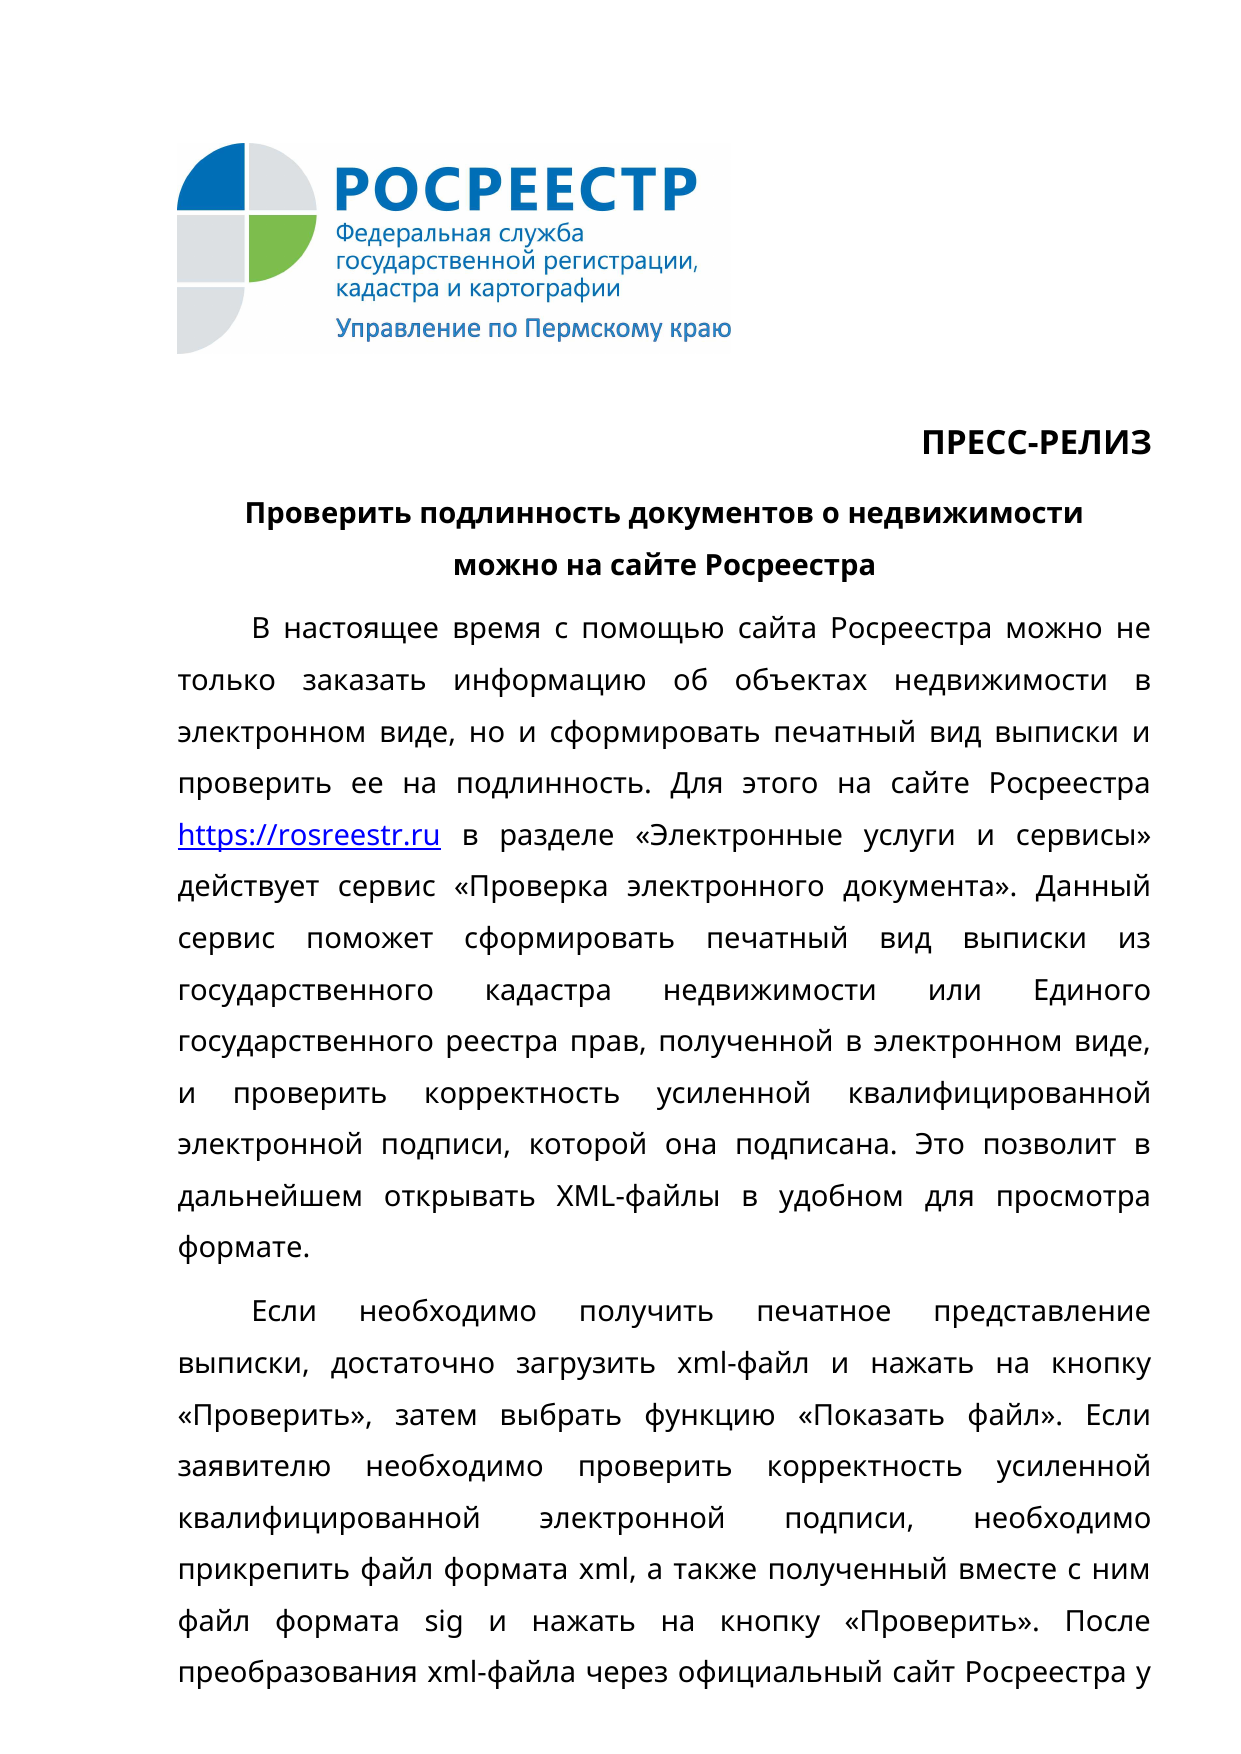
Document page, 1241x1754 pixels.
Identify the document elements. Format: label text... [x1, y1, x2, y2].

picture [177, 143, 731, 354]
text В настоящее время с помощью сайта Росреестра можно не только заказать информацию об объектах недвижимости в электронном виде, но и сформировать печатный вид выписки и проверить ее на подлинность. Для этого на сайте Росреестра https://rosreestr.ru в разделе «Электронные услуги и сервисы» действует сервис «Проверка электронного документа». Данный сервис поможет сформировать печатный вид выписки из государственного кадастра недвижимости или Единого государственного реестра прав, полученной в электронном виде, и проверить корректность усиленной квалифицированной электронной подписи, которой она подписана. Это позволит в дальнейшем открывать XML-файлы в удобном для просмотра формате. [177, 608, 1152, 1266]
text ПРЕСС-РЕЛИЗ [177, 419, 1152, 464]
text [177, 1291, 1152, 1691]
text Проверить подлинность документов о недвижимости можно на сайте Росреестра [177, 492, 1152, 583]
